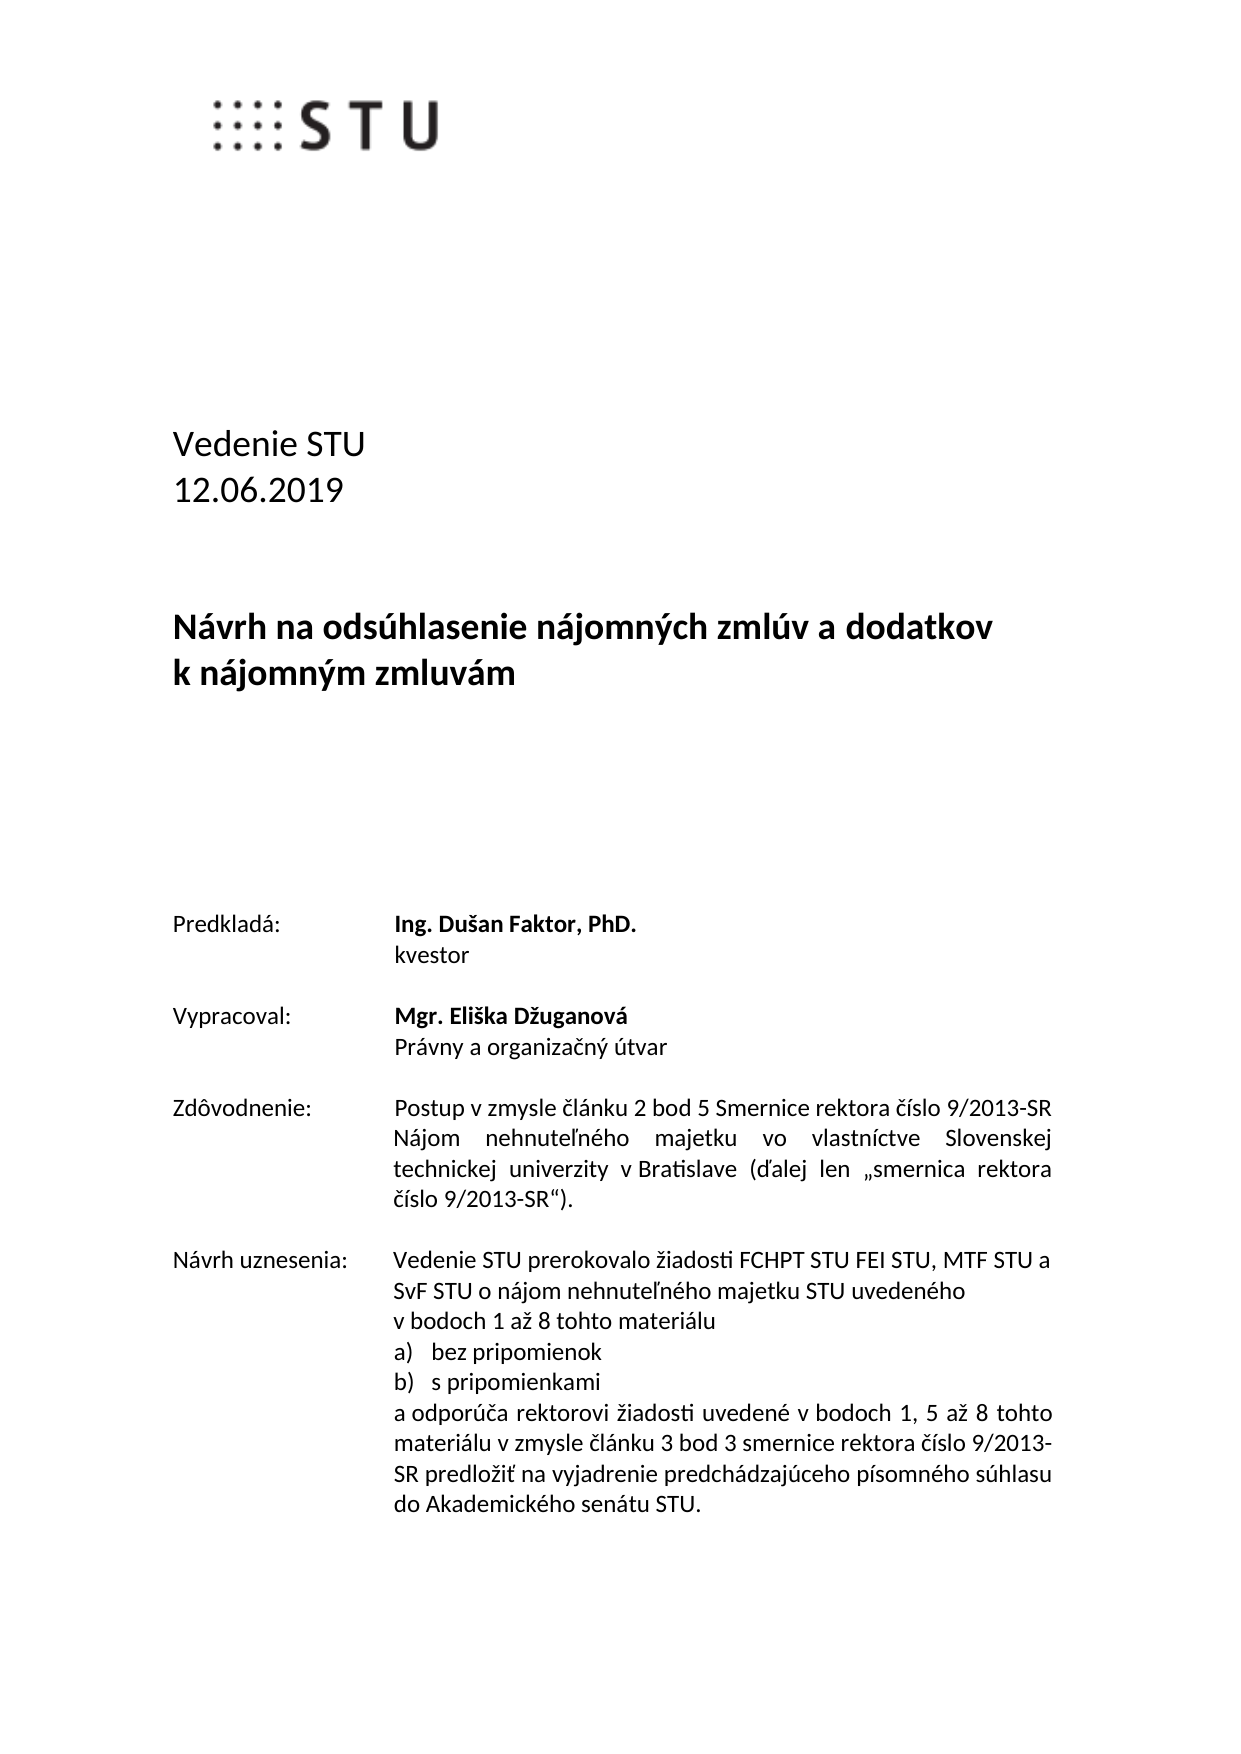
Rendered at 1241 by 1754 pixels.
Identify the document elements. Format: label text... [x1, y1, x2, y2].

text kvestor [84, 939, 1053, 969]
text Vypracoval: Mgr. Eliška Džuganová [84, 1000, 1053, 1031]
text 12.06.2019 [84, 466, 1053, 511]
text Predkladá: Ing. Dušan Faktor, PhD. [84, 908, 1053, 939]
text Návrh uznesenia: Vedenie STU prerokovalo žiadosti FCHPT STU FEI STU, MTF STU a SvF STU o nájom nehnuteľného majetku STU uvedeného v bodoch 1 až 8 tohto materiálu [173, 1244, 1053, 1336]
text Návrh na odsúhlasenie nájomných zmlúv a dodatkov k nájomným zmluvám [173, 603, 1053, 695]
list s pripomienkami [394, 1366, 1053, 1397]
text Právny a organizačný útvar [84, 1031, 1053, 1061]
text Vedenie STU [84, 420, 1053, 466]
list bez pripomienok [394, 1336, 1053, 1366]
text Zdôvodnenie: Postup v zmysle článku 2 bod 5 Smernice rektora číslo 9/2013-SR Nájom nehnuteľného majetku vo vlastníctve Slovenskej technickej univerzity v Bratislave (ďalej len „smernica rektora číslo 9/2013-SR“). [173, 1092, 1053, 1214]
text a odporúča rektorovi žiadosti uvedené v bodoch 1, 5 až 8 tohto materiálu v zmysle článku 3 bod 3 smernice rektora číslo 9/2013-SR predložiť na vyjadrenie predchádzajúceho písomného súhlasu do Akademického senátu STU. [394, 1397, 1053, 1519]
